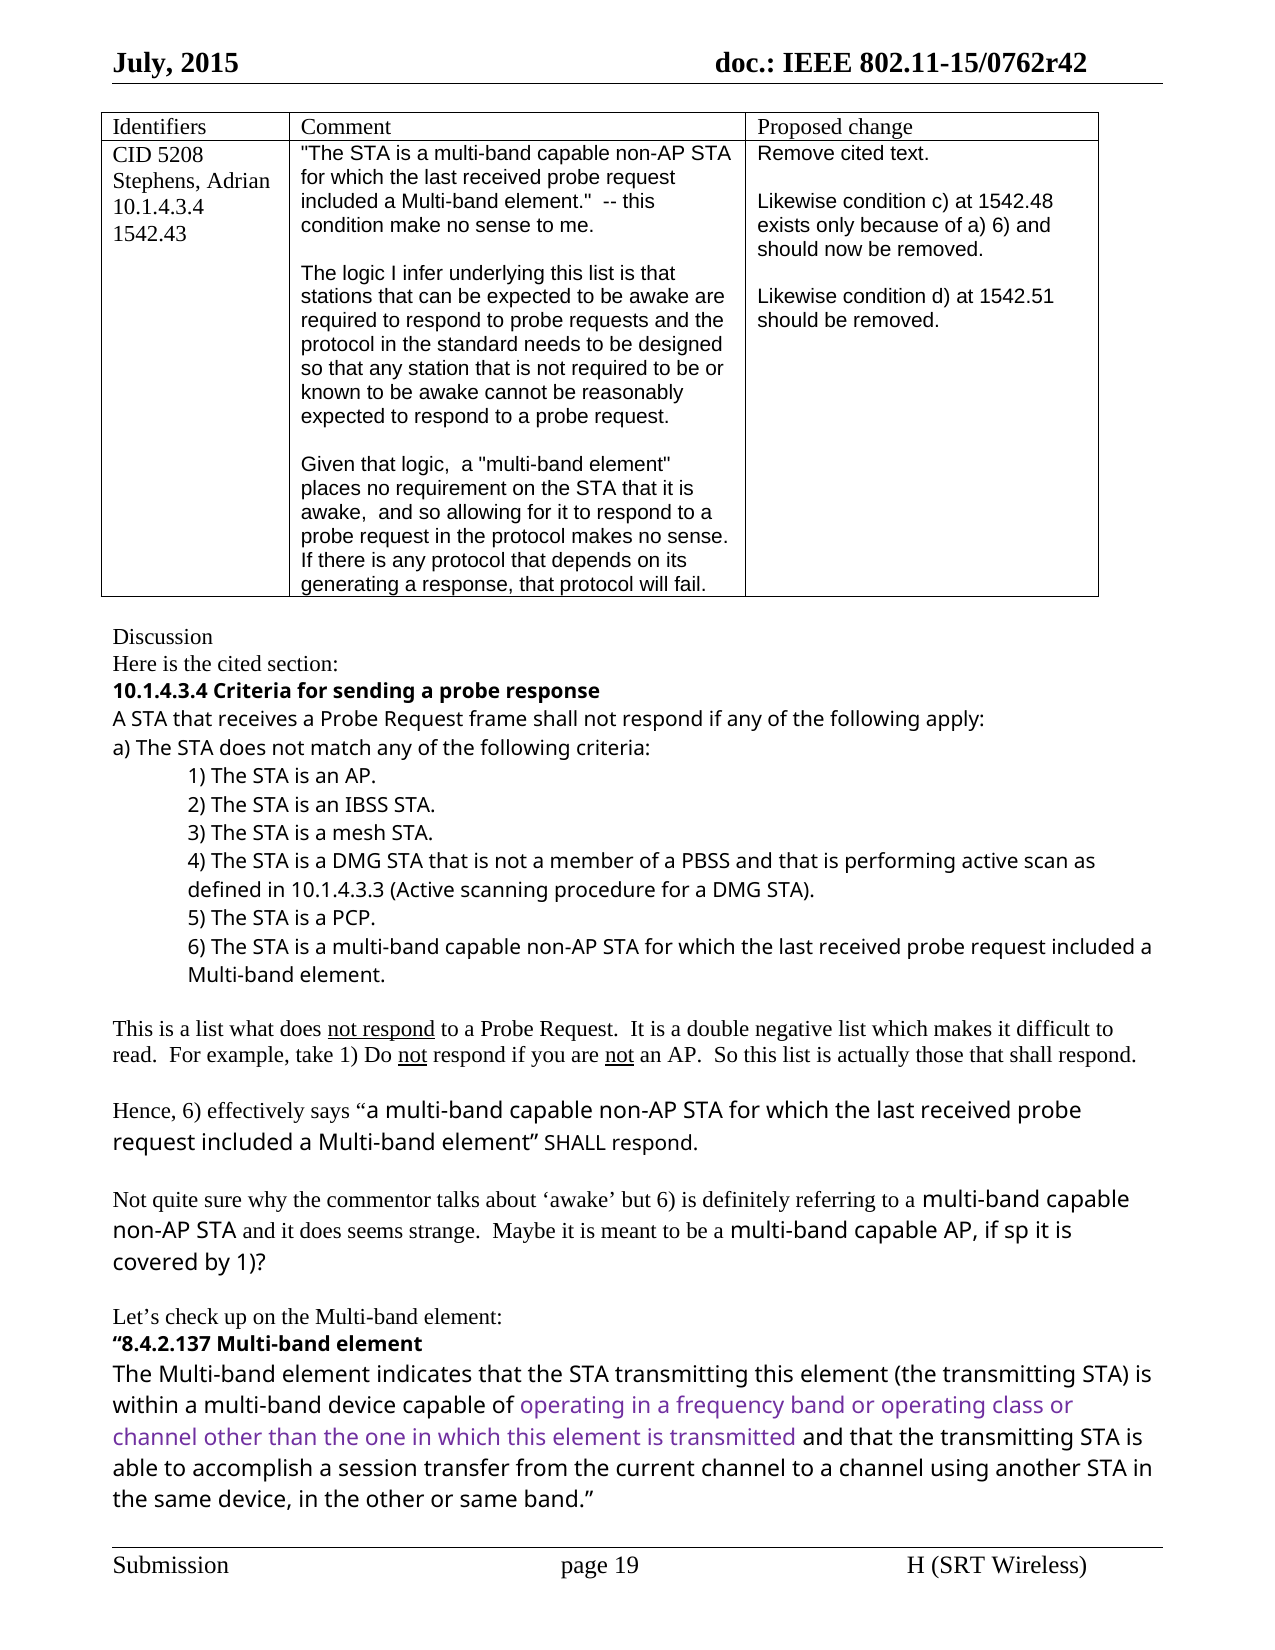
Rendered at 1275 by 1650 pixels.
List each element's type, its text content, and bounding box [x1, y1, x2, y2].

table_cell "The STA is a multi-band capable non-AP STA for which the last received probe request included a Multi-band element." -- this condition make no sense to me. The logic I infer underlying this list is that stations that can be expected to be awake are required to respond to probe requests and the protocol in the standard needs to be designed so that any station that is not required to be or known to be awake cannot be reasonably expected to respond to a probe request. Given that logic, a "multi-band element" places no requirement on the STA that it is awake, and so allowing for it to respond to a probe request in the protocol makes no sense. If there is any protocol that depends on its generating a response, that protocol will fail. [290, 141, 745, 596]
text Not quite sure why the commentor talks about ‘awake’ but 6) is definitely referring to a multi-band capable non-AP STA and it does seems strange. Maybe it is meant to be a multi-band capable AP, if sp it is covered by 1)? [112, 1183, 1163, 1277]
text Let’s check up on the Multi-band element: [112, 1303, 1163, 1329]
text 3) The STA is a mesh STA. [187, 818, 1163, 847]
text 6) The STA is a multi-band capable non-AP STA for which the last received probe request included a Multi-band element. [187, 932, 1163, 989]
text The Multi-band element indicates that the STA transmitting this element (the transmitting STA) is within a multi-band device capable of operating in a frequency band or operating class or channel other than the one in which this element is transmitted and that the transmitting STA is able to accomplish a session transfer from the current channel to a channel using another STA in the same device, in the other or same band.” [112, 1358, 1163, 1514]
text “8.4.2.137 Multi-band element [112, 1329, 1163, 1358]
text Hence, 6) effectively says “a multi-band capable non-AP STA for which the last received probe request included a Multi-band element” SHALL respond. [112, 1094, 1163, 1157]
text This is a list what does not respond to a Probe Request. It is a double negative list which makes it difficult to read. For example, take 1) Do not respond if you are not an AP. So this list is actually those that shall respond. [112, 1015, 1163, 1068]
table_header Identifiers [102, 113, 289, 139]
text 4) The STA is a DMG STA that is not a member of a PBSS and that is performing active scan as defined in 10.1.4.3.3 (Active scanning procedure for a DMG STA). [187, 847, 1163, 903]
text 2) The STA is an IBSS STA. [187, 790, 1163, 818]
table_cell Remove cited text. Likewise condition c) at 1542.48 exists only because of a) 6) and should now be removed. Likewise condition d) at 1542.51 should be removed. [746, 141, 1098, 596]
table_header Proposed change [746, 113, 1098, 139]
text 10.1.4.3.4 Criteria for sending a probe response [112, 676, 1163, 704]
table_cell CID 5208 Stephens, Adrian 10.1.4.3.4 1542.43 [102, 141, 289, 596]
text a) The STA does not match any of the following criteria: [112, 733, 1163, 761]
text Discussion [112, 623, 1163, 649]
text A STA that receives a Probe Request frame shall not respond if any of the following apply: [112, 704, 1163, 733]
text 1) The STA is an AP. [187, 761, 1163, 790]
text Here is the cited section: [112, 649, 1163, 676]
table_header Comment [290, 113, 745, 139]
text 5) The STA is a PCP. [187, 903, 1163, 932]
